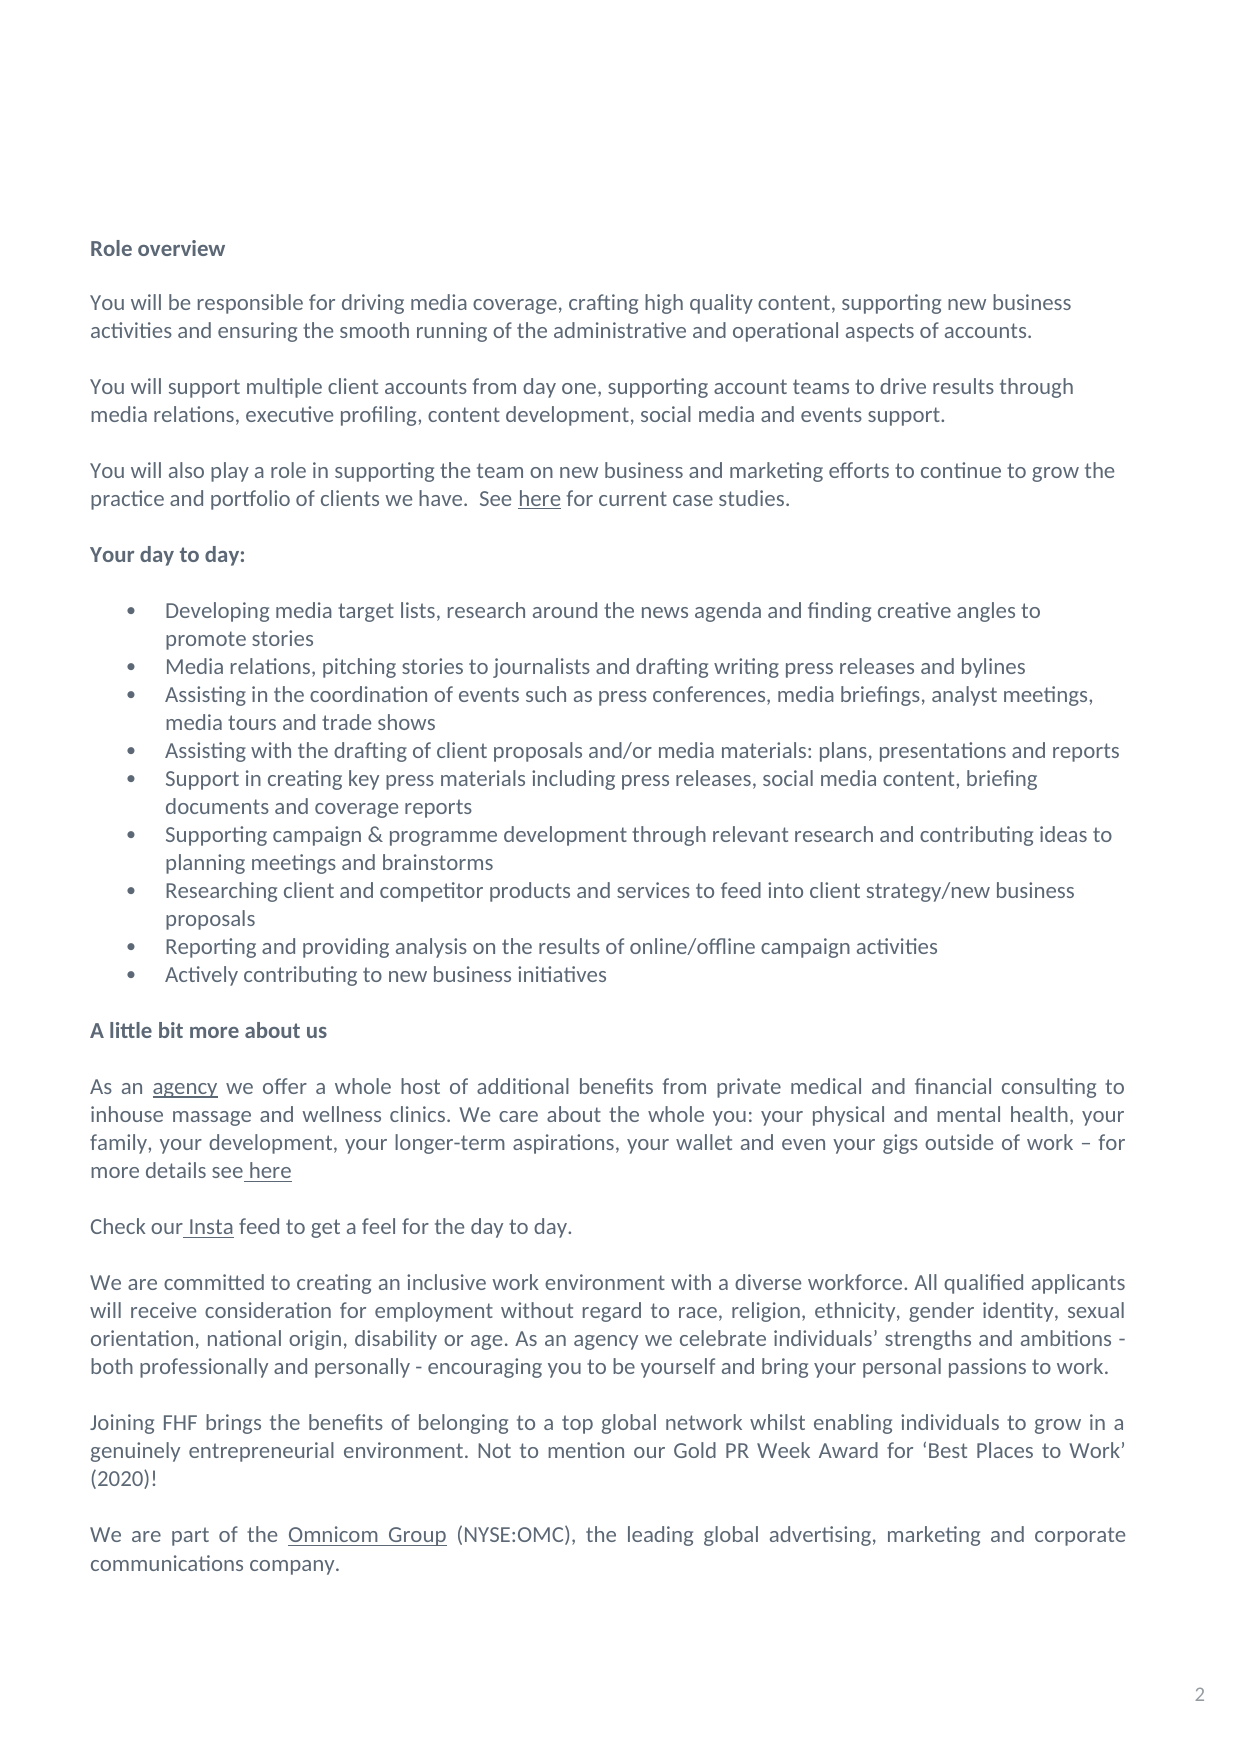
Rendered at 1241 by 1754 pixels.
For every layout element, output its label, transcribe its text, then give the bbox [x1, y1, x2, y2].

list Media relations, pitching stories to journalists and drafting writing press releases and bylines [127, 652, 1128, 680]
text You will also play a role in supporting the team on new business and marketing efforts to continue to grow the practice and portfolio of clients we have. See here for current case studies. [90, 456, 1128, 512]
list Researching client and competitor products and services to feed into client strategy/new business proposals [127, 876, 1128, 932]
list Reporting and providing analysis on the results of online/offline campaign activities [127, 932, 1128, 960]
list Assisting with the drafting of client proposals and/or media materials: plans, presentations and reports [127, 736, 1128, 764]
list Assisting in the coordination of events such as press conferences, media briefings, analyst meetings, media tours and trade shows [127, 680, 1128, 736]
list Supporting campaign & programme development through relevant research and contributing ideas to planning meetings and brainstorms [127, 820, 1128, 876]
text You will support multiple client accounts from day one, supporting account teams to drive results through media relations, executive profiling, content development, social media and events support. [90, 372, 1128, 428]
text As an agency we offer a whole host of additional benefits from private medical and financial consulting to inhouse massage and wellness clinics. We care about the whole you: your physical and mental health, your family, your development, your longer-term aspirations, your wallet and even your gigs outside of work – for more details see here [90, 1072, 1128, 1184]
text Role overview [90, 234, 1128, 262]
text Joining FHF brings the benefits of belonging to a top global network whilst enabling individuals to grow in a genuinely entrepreneurial environment. Not to mention our Gold PR Week Award for ‘Best Places to Work’ (2020)! [90, 1408, 1128, 1493]
text We are part of the Omnicom Group (NYSE:OMC), the leading global advertising, marketing and corporate communications company. [90, 1521, 1128, 1577]
text Your day to day: [90, 540, 1128, 568]
text We are committed to creating an inclusive work environment with a diverse workforce. All qualified applicants will receive consideration for employment without regard to race, religion, ethnicity, gender identity, sexual orientation, national origin, disability or age. As an agency we celebrate individuals’ strengths and ambitions - both professionally and personally - encouraging you to be yourself and bring your personal passions to work. [90, 1268, 1128, 1381]
list Support in creating key press materials including press releases, social media content, briefing documents and coverage reports [127, 764, 1128, 820]
text Check our Insta feed to get a feel for the day to day. [90, 1212, 1128, 1240]
list Actively contributing to new business initiatives [127, 960, 1128, 988]
text A little bit more about us [90, 1016, 1128, 1044]
list Developing media target lists, research around the news agenda and finding creative angles to promote stories [127, 596, 1128, 652]
text You will be responsible for driving media coverage, crafting high quality content, supporting new business activities and ensuring the smooth running of the administrative and operational aspects of accounts. [90, 288, 1128, 344]
